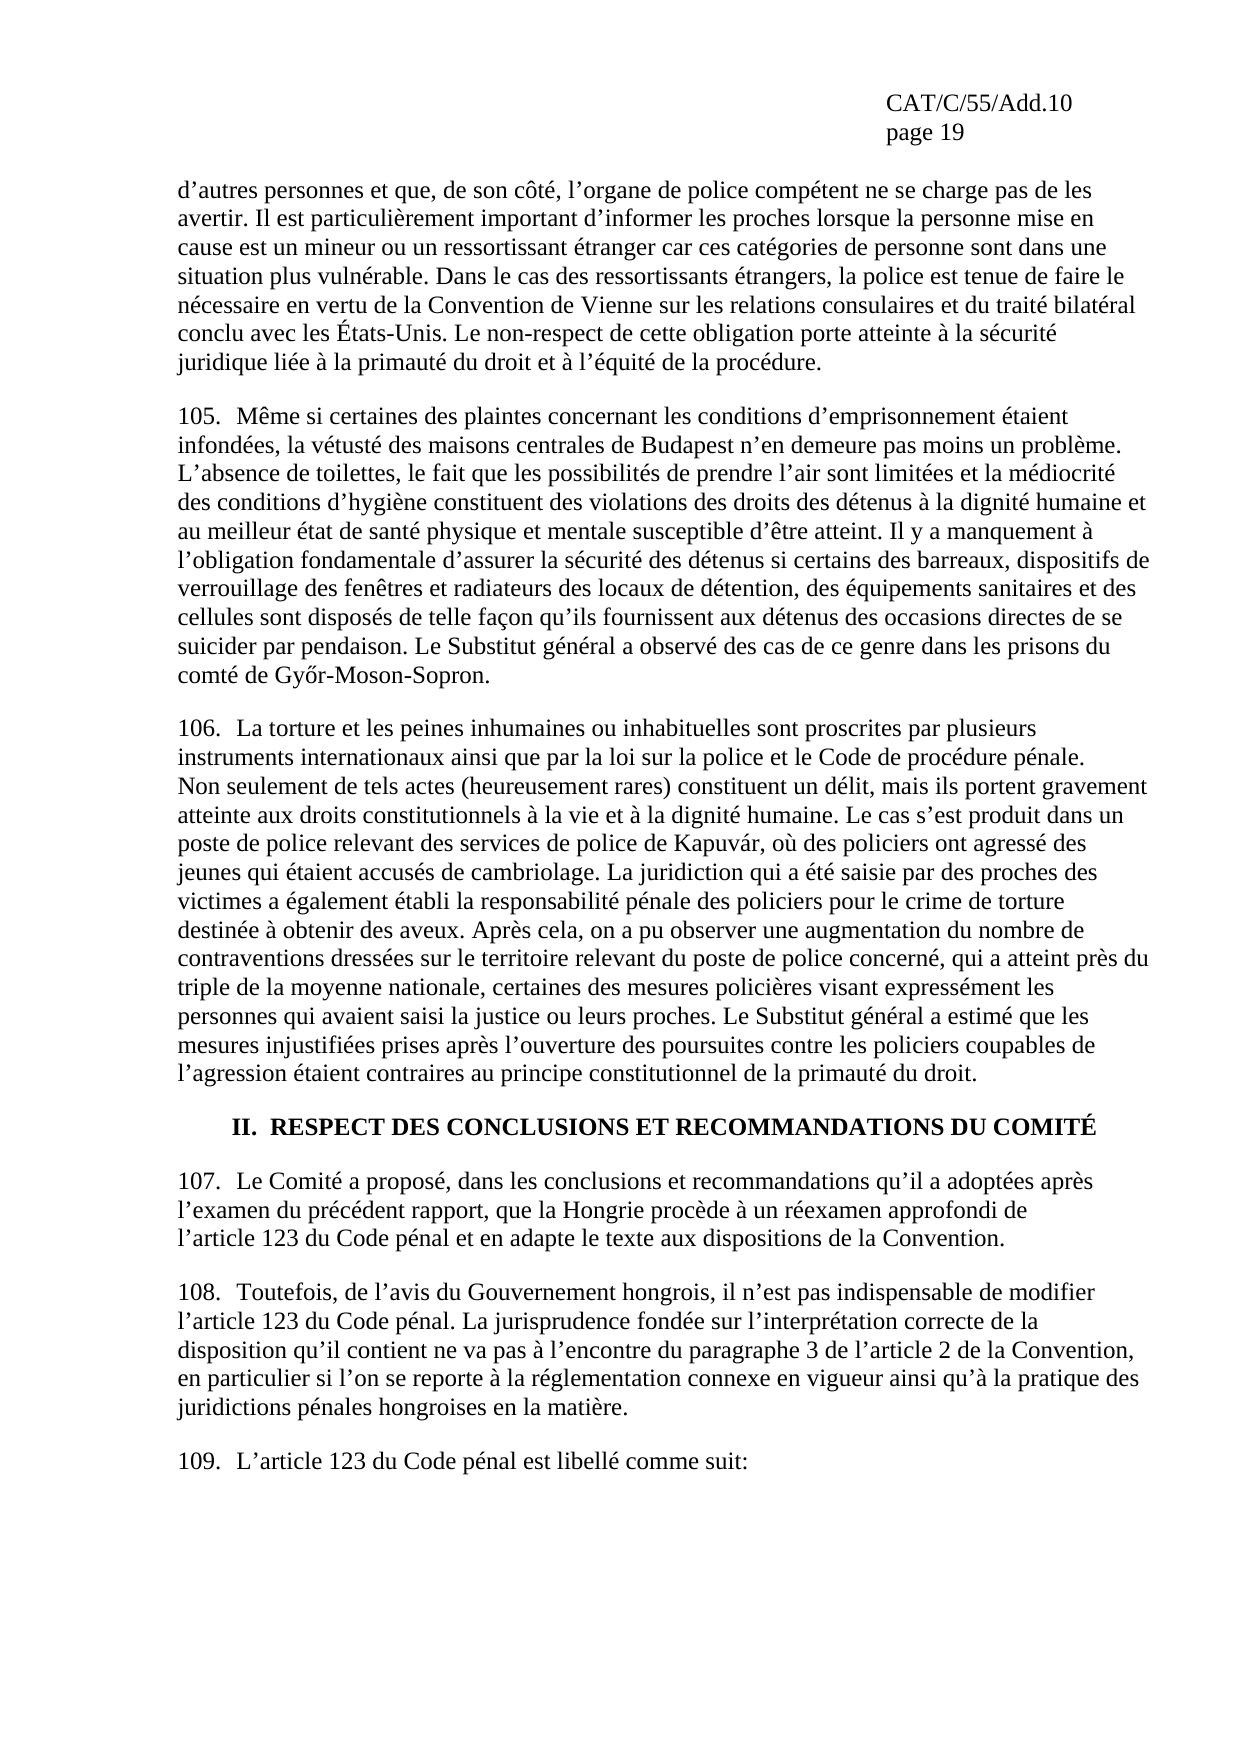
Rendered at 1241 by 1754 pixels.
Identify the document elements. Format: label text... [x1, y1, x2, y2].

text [177, 175, 1152, 376]
text 109. L’article 123 du Code pénal est libellé comme suit: [177, 1446, 1152, 1475]
text 108. Toutefois, de l’avis du Gouvernement hongrois, il n’est pas indispensable de modifier l’article 123 du Code pénal. La jurisprudence fondée sur l’interprétation correcte de la disposition qu’il contient ne va pas à l’encontre du paragraphe 3 de l’article 2 de la Convention, en particulier si l’on se reporte à la réglementation connexe en vigueur ainsi qu’à la pratique des juridictions pénales hongroises en la matière. [177, 1277, 1152, 1421]
text 105. Même si certaines des plaintes concernant les conditions d’emprisonnement étaient infondées, la vétusté des maisons centrales de Budapest n’en demeure pas moins un problème. L’absence de toilettes, le fait que les possibilités de prendre l’air sont limitées et la médiocrité des conditions d’hygiène constituent des violations des droits des détenus à la dignité humaine et au meilleur état de santé physique et mentale susceptible d’être atteint. Il y a manquement à l’obligation fondamentale d’assurer la sécurité des détenus si certains des barreaux, dispositifs de verrouillage des fenêtres et radiateurs des locaux de détention, des équipements sanitaires et des cellules sont disposés de telle façon qu’ils fournissent aux détenus des occasions directes de se suicider par pendaison. Le Substitut général a observé des cas de ce genre dans les prisons du comté de Győr-Moson-Sopron. [177, 401, 1152, 688]
text 107. Le Comité a proposé, dans les conclusions et recommandations qu’il a adoptées après l’examen du précédent rapport, que la Hongrie procède à un réexamen approfondi de l’article 123 du Code pénal et en adapte le texte aux dispositions de la Convention. [177, 1166, 1152, 1252]
text II. RESPECT DES CONCLUSIONS ET RECOMMANDATIONS DU COMITÉ [177, 1112, 1152, 1141]
text 106. La torture et les peines inhumaines ou inhabituelles sont proscrites par plusieurs instruments internationaux ainsi que par la loi sur la police et le Code de procédure pénale. Non seulement de tels actes (heureusement rares) constituent un délit, mais ils portent gravement atteinte aux droits constitutionnels à la vie et à la dignité humaine. Le cas s’est produit dans un poste de police relevant des services de police de Kapuvár, où des policiers ont agressé des jeunes qui étaient accusés de cambriolage. La juridiction qui a été saisie par des proches des victimes a également établi la responsabilité pénale des policiers pour le crime de torture destinée à obtenir des aveux. Après cela, on a pu observer une augmentation du nombre de contraventions dressées sur le territoire relevant du poste de police concerné, qui a atteint près du triple de la moyenne nationale, certaines des mesures policières visant expressément les personnes qui avaient saisi la justice ou leurs proches. Le Substitut général a estimé que les mesures injustifiées prises après l’ouverture des poursuites contre les policiers coupables de l’agression étaient contraires au principe constitutionnel de la primauté du droit. [177, 713, 1152, 1087]
